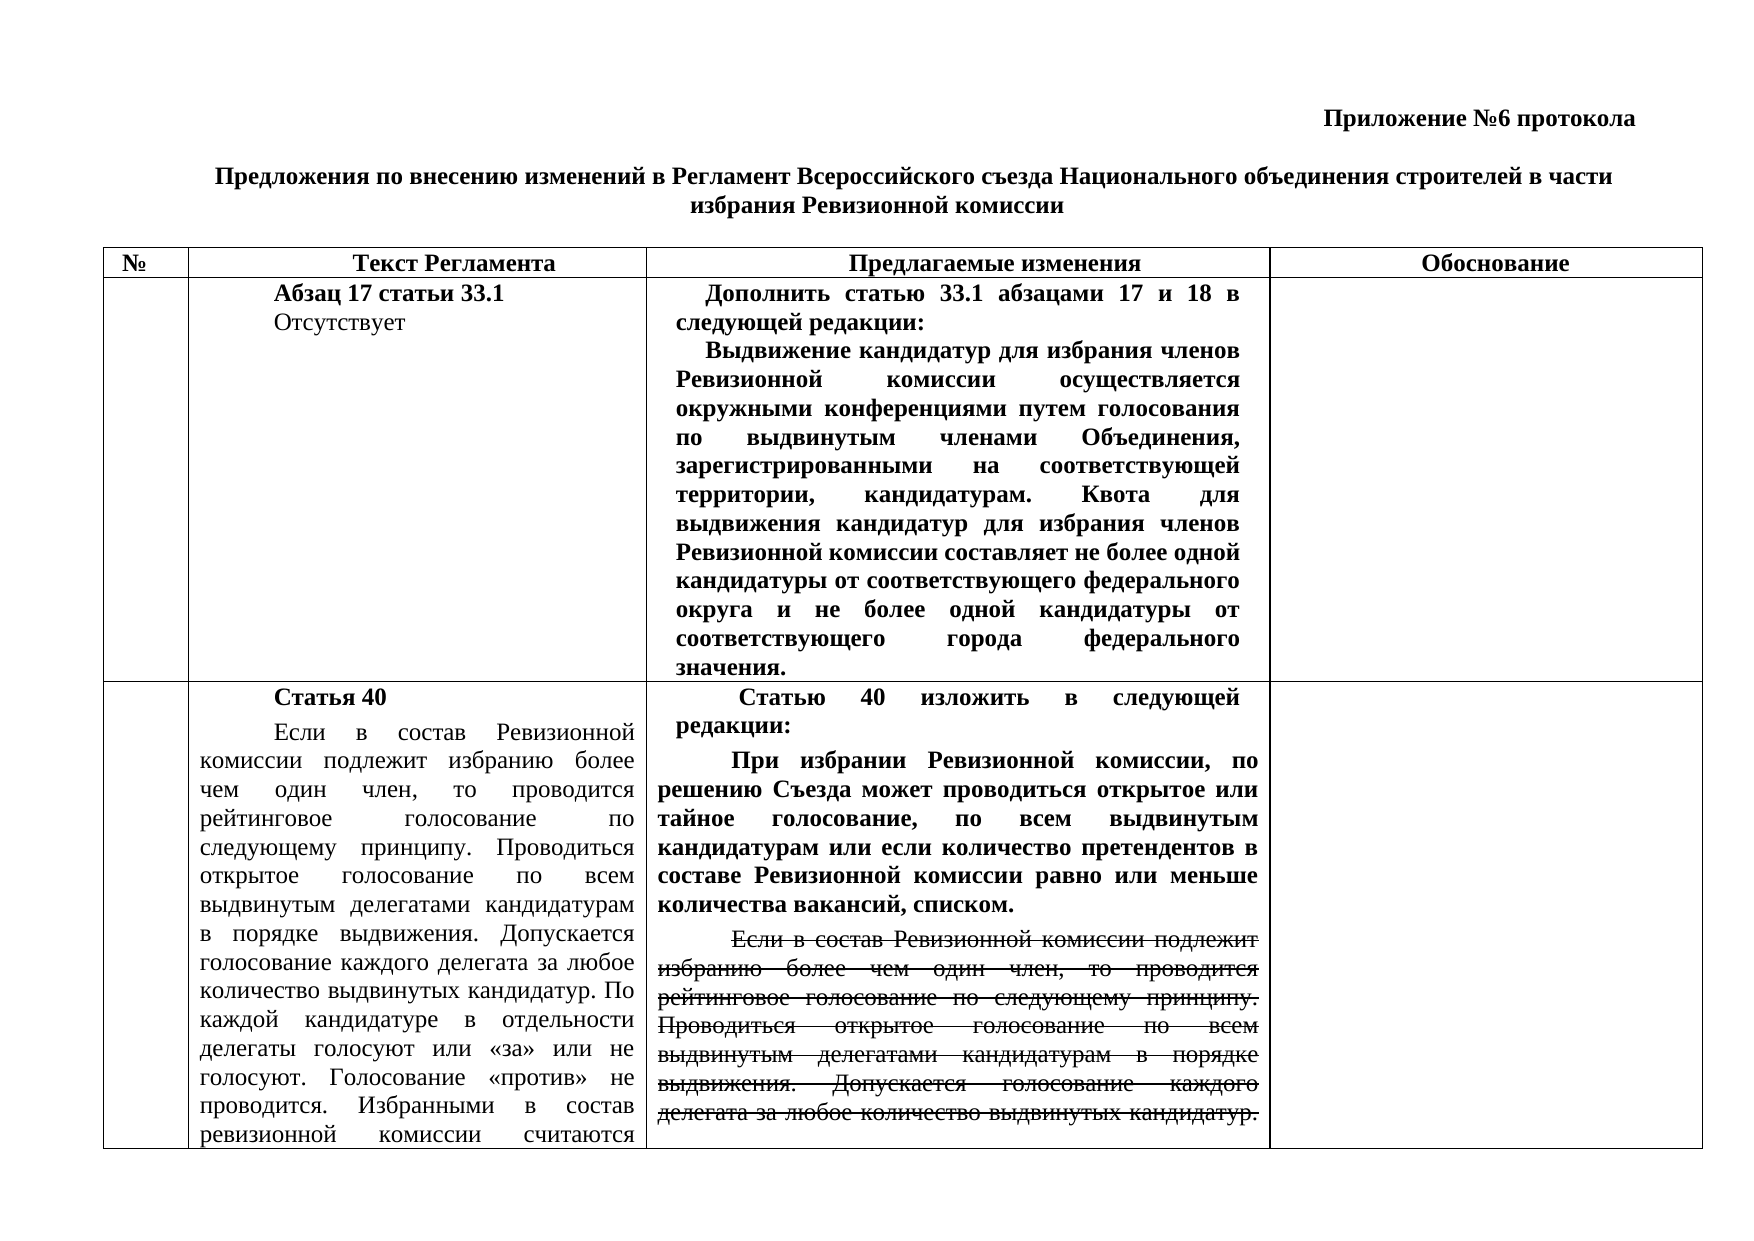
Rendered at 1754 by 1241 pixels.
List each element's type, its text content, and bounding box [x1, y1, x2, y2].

table_header Предлагаемые изменения [647, 248, 1269, 277]
table_cell [1271, 278, 1702, 681]
table_header Обоснование [1271, 248, 1702, 277]
table_cell [104, 278, 188, 681]
text Предложения по внесению изменений в Регламент Всероссийского съезда Национального объединения строителей в части избрания Ревизионной комиссии [118, 161, 1636, 218]
table_cell Дополнить статью 33.1 абзацами 17 и 18 в следующей редакции: Выдвижение кандидатур для избрания членов Ревизионной комиссии осуществляется окружными конференциями путем голосования по выдвинутым членами Объединения, зарегистрированными на соответствующей территории, кандидатурам. Квота для выдвижения кандидатур для избрания членов Ревизионной комиссии составляет не более одной кандидатуры от соответствующего федерального округа и не более одной кандидатуры от соответствующего города федерального значения. [647, 278, 1269, 681]
table_header № [104, 248, 188, 277]
table_cell Абзац 17 статьи 33.1 Отсутствует [189, 278, 646, 681]
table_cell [189, 682, 646, 1148]
table_cell [104, 682, 188, 1148]
table_header Текст Регламента [189, 248, 646, 277]
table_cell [647, 682, 1269, 1148]
table_cell [1271, 682, 1702, 1148]
text Приложение №6 протокола [118, 103, 1636, 132]
